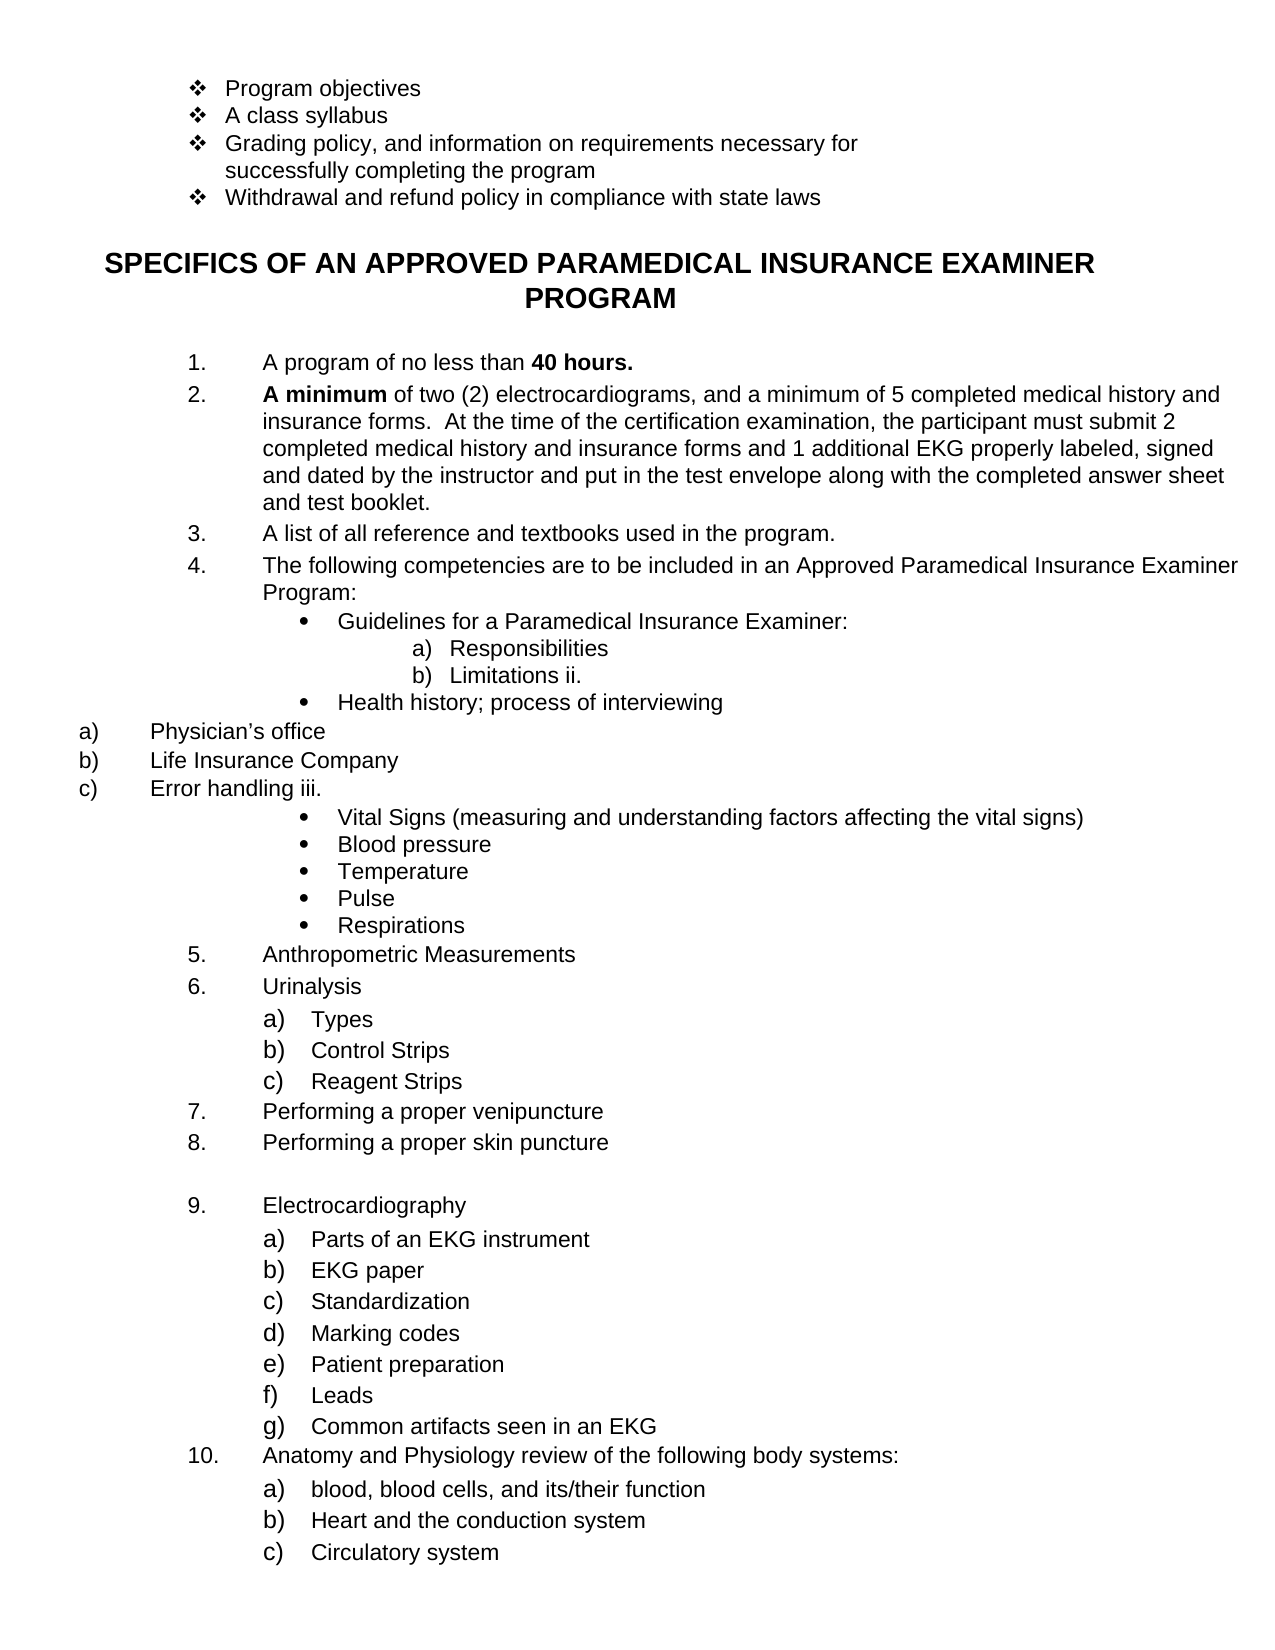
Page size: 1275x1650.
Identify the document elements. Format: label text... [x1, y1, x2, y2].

list Leads [263, 1380, 1241, 1409]
list Guidelines for a Paramedical Insurance Examiner: [300, 608, 1241, 634]
list Respirations [300, 912, 1241, 939]
list Parts of an EKG instrument [263, 1224, 1241, 1252]
list Temperature [300, 858, 1241, 885]
list Error handling iii. [0, 775, 1241, 802]
list Life Insurance Company [0, 747, 1241, 773]
list A minimum of two (2) electrocardiograms, and a minimum of 5 completed medical history and insurance forms. At the time of the certification examination, the participant must submit 2 completed medical history and insurance forms and 1 additional EKG properly labeled, signed and dated by the instructor and put in the test envelope along with the completed answer sheet and test booklet. [187, 381, 1241, 516]
list Vital Signs (measuring and understanding factors affecting the vital signs) [300, 804, 1241, 831]
list A program of no less than 40 hours. [187, 349, 1241, 376]
list Program objectives [187, 75, 920, 102]
list A list of all reference and textbooks used in the program. [187, 520, 1241, 547]
list Circulatory system [263, 1537, 1241, 1565]
list Reagent Strips [263, 1066, 1241, 1095]
list Anatomy and Physiology review of the following body systems: [187, 1442, 1241, 1469]
list Performing a proper skin puncture [187, 1129, 1241, 1156]
list Urinalysis [187, 973, 1241, 999]
list Physician’s office [0, 718, 1241, 744]
list EKG paper [263, 1255, 1241, 1284]
list Responsibilities [412, 635, 972, 661]
list The following competencies are to be included in an Approved Paramedical Insurance Examiner Program: [187, 552, 1241, 606]
list blood, blood cells, and its/their function [263, 1474, 1241, 1503]
list A class syllabus [187, 102, 920, 129]
list Limitations ii. [412, 662, 972, 688]
list Control Strips [263, 1035, 1241, 1064]
list Heart and the conduction system [263, 1505, 1241, 1534]
list Standardization [263, 1286, 1241, 1315]
list Anthropometric Measurements [187, 941, 1241, 968]
list Marking codes [263, 1317, 1241, 1346]
list Types [263, 1004, 1241, 1033]
list Common artifacts seen in an EKG [263, 1411, 1241, 1440]
subtitle SPECIFICS OF AN APPROVED PARAMEDICAL INSURANCE EXAMINER PROGRAM [67, 247, 1132, 314]
list Withdrawal and refund policy in compliance with state laws [187, 184, 920, 210]
list Electrocardiography [187, 1192, 1241, 1218]
list Blood pressure [300, 831, 1241, 858]
list Patient preparation [263, 1349, 1241, 1377]
list Health history; process of interviewing [300, 689, 972, 716]
list Performing a proper venipuncture [187, 1098, 1241, 1124]
list Pulse [300, 885, 1241, 912]
list Grading policy, and information on requirements necessary for successfully completing the program [187, 129, 920, 183]
